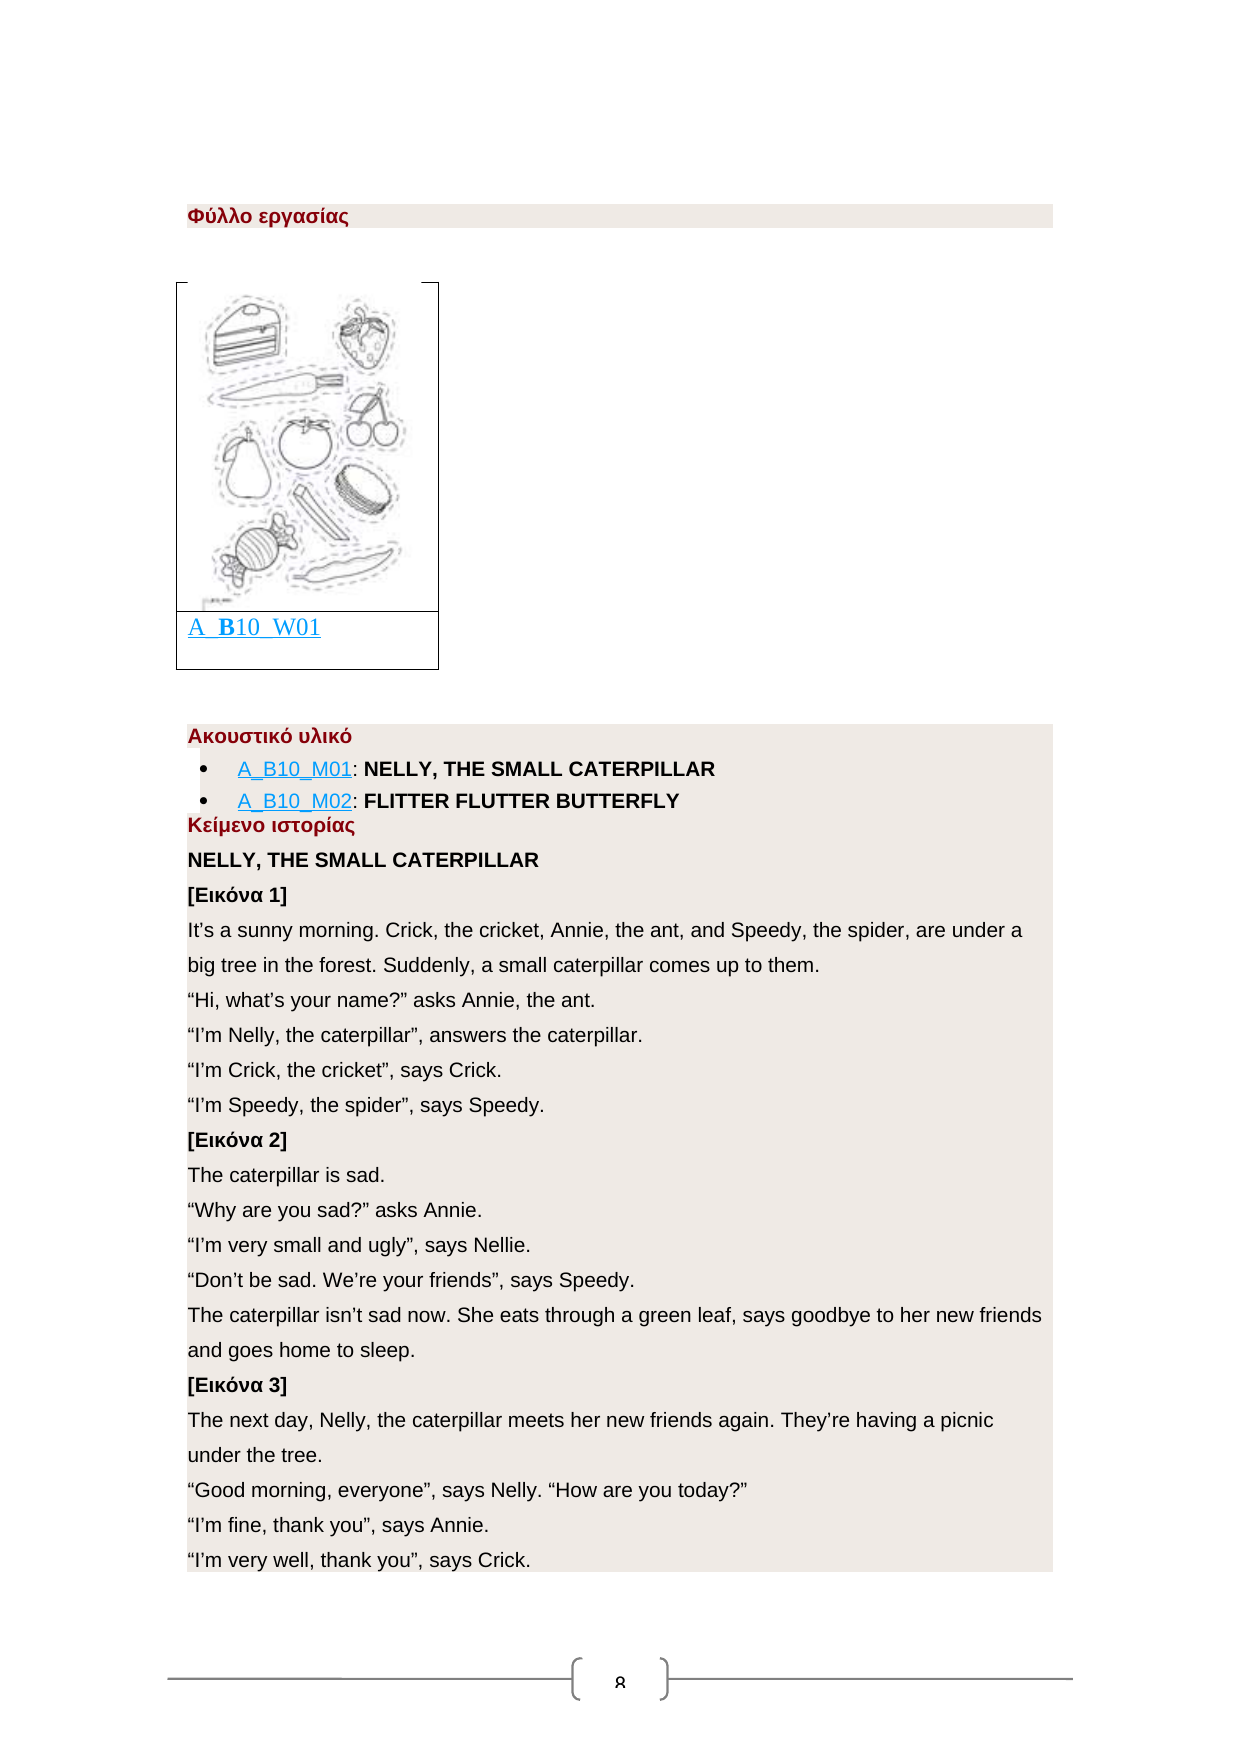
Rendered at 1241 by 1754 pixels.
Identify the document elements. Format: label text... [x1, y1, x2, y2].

list A_B10_M01: NELLY, THE SMALL CATERPILLAR [200, 748, 1053, 781]
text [187, 1362, 1053, 1572]
picture [187, 282, 422, 611]
text [Εικόνα 1] It’s a sunny morning. Crick, the cricket, Annie, the ant, and Speedy, the spider, are under a big tree in the forest. Suddenly, a small caterpillar comes up to them. “Hi, what’s your name?” asks Annie, the ant. “I’m Nelly, the caterpillar”, answers the caterpillar. “I’m Crick, the cricket”, says Crick. “I’m Speedy, the spider”, says Speedy. [187, 872, 1053, 1117]
subtitle Ακουστικό υλικό [187, 724, 1053, 748]
table_header [422, 283, 438, 611]
table_cell Α_B10_W01 [177, 612, 438, 669]
table_header [177, 283, 187, 611]
text [Εικόνα 2] The caterpillar is sad. “Why are you sad?” asks Annie. “I’m very small and ugly”, says Nellie. “Don’t be sad. We’re your friends”, says Speedy. The caterpillar isn’t sad now. She eats through a green leaf, says goodbye to her new friends and goes home to sleep. [187, 1117, 1053, 1362]
text Φύλλο εργασίας [187, 204, 1053, 228]
subtitle Κείμενο ιστορίας [187, 813, 1053, 837]
list A_B10_M02: FLITTER FLUTTER BUTTERFLY [200, 781, 1053, 813]
text NELLY, THE SMALL CATERPILLAR [187, 837, 1053, 872]
